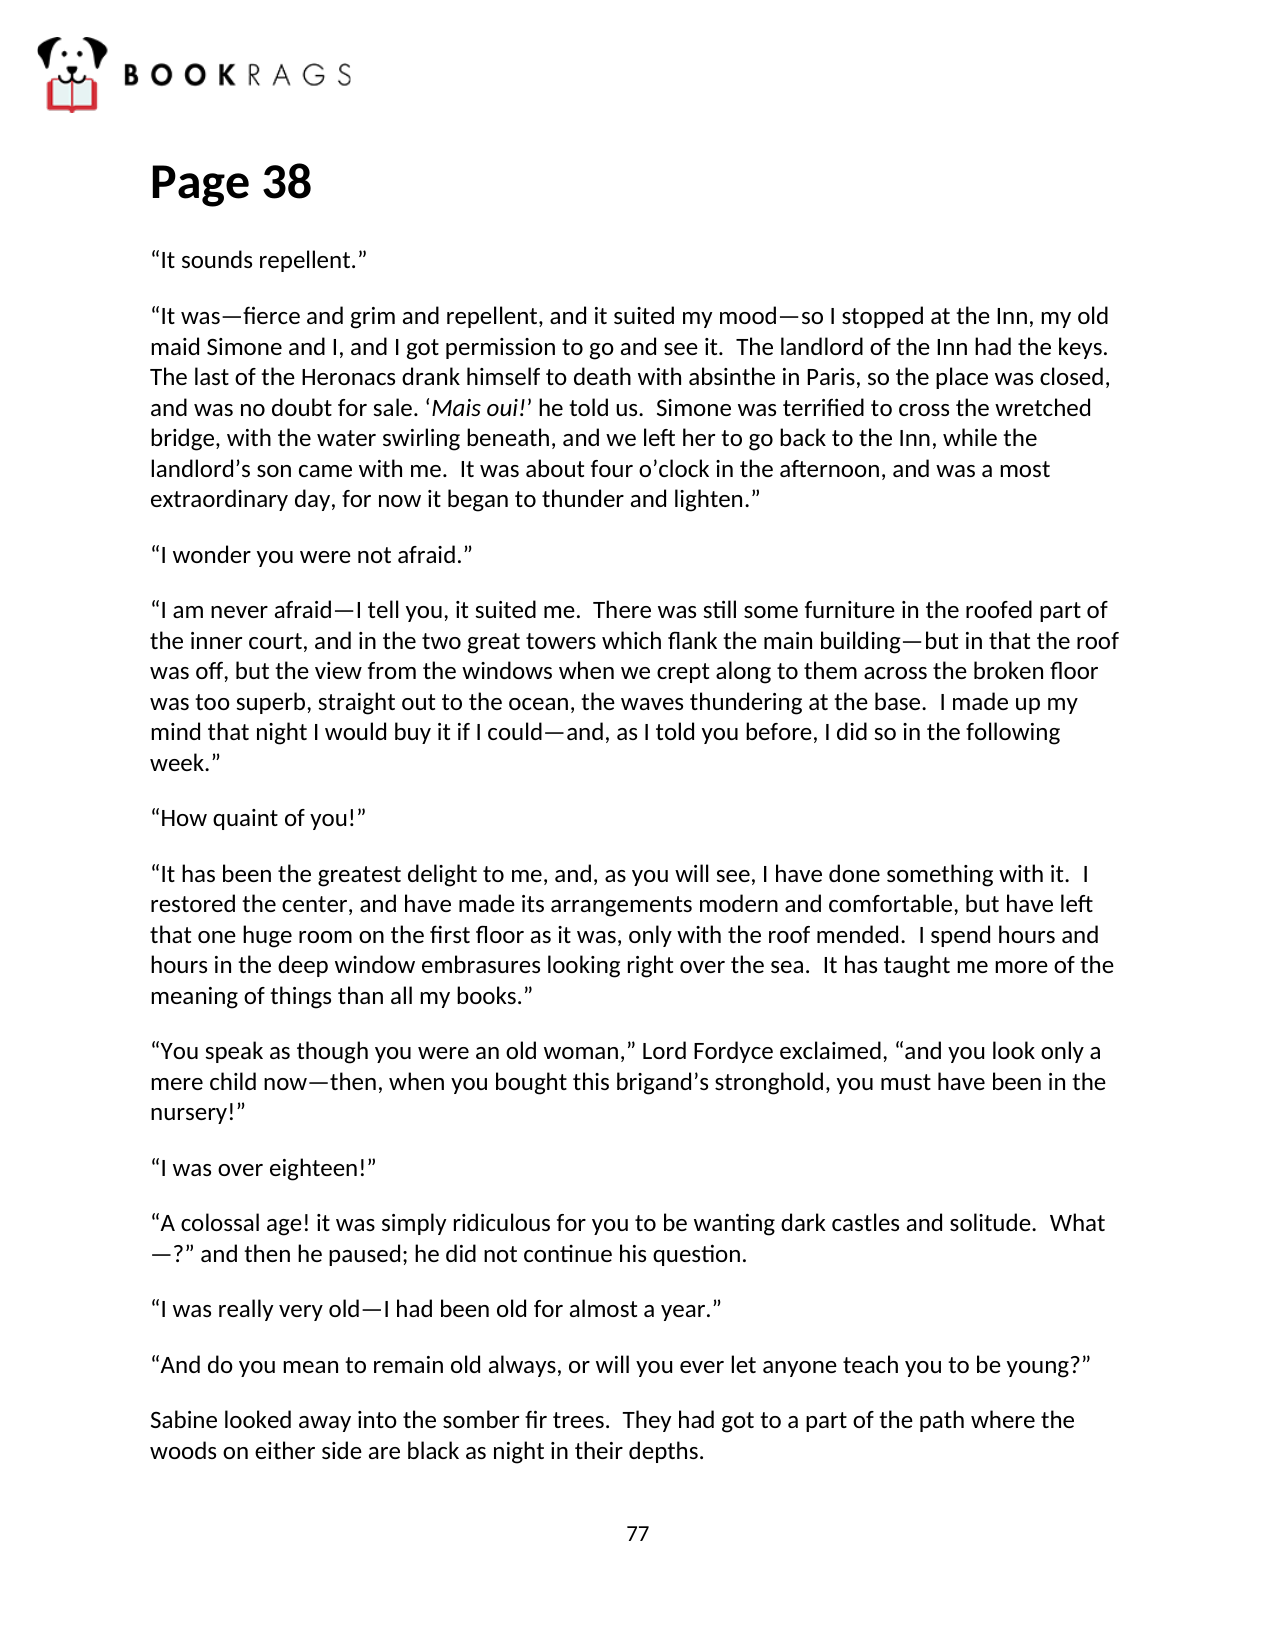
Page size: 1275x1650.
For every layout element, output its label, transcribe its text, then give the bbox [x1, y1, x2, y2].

text “And do you mean to remain old always, or will you ever let anyone teach you to be young?” [150, 1349, 1125, 1380]
text “It has been the greatest delight to me, and, as you will see, I have done something with it. I restored the center, and have made its arrangements modern and comfortable, but have left that one huge room on the first floor as it was, only with the roof mended. I spend hours and hours in the deep window embrasures looking right over the sea. It has taught me more of the meaning of things than all my books.” [150, 858, 1125, 1011]
text “I was over eighteen!” [150, 1152, 1125, 1183]
text “How quaint of you!” [150, 802, 1125, 833]
text “I am never afraid—­I tell you, it suited me. There was still some furniture in the roofed part of the inner court, and in the two great towers which flank the main building—­but in that the roof was off, but the view from the windows when we crept along to them across the broken floor was too superb, straight out to the ocean, the waves thundering at the base. I made up my mind that night I would buy it if I could—­and, as I told you before, I did so in the following week.” [150, 594, 1125, 777]
text Page 38 [150, 150, 1125, 211]
text “It sounds repellent.” [150, 244, 1125, 275]
text Sabine looked away into the somber fir trees. They had got to a part of the path where the woods on either side are black as night in their depths. [150, 1405, 1125, 1466]
text “I wonder you were not afraid.” [150, 539, 1125, 569]
text “A colossal age! it was simply ridiculous for you to be wanting dark castles and solitude. What—?” and then he paused; he did not continue his question. [150, 1208, 1125, 1269]
text “I was really very old—­I had been old for almost a year.” [150, 1294, 1125, 1324]
picture [37, 37, 351, 113]
text “You speak as though you were an old woman,” Lord Fordyce exclaimed, “and you look only a mere child now—­then, when you bought this brigand’s stronghold, you must have been in the nursery!” [150, 1036, 1125, 1127]
text “It was—­fierce and grim and repellent, and it suited my mood—­so I stopped at the Inn, my old maid Simone and I, and I got permission to go and see it. The landlord of the Inn had the keys. The last of the Heronacs drank himself to death with absinthe in Paris, so the place was closed, and was no doubt for sale. ‘Mais oui!’ he told us. Simone was terrified to cross the wretched bridge, with the water swirling beneath, and we left her to go back to the Inn, while the landlord’s son came with me. It was about four o’clock in the afternoon, and was a most extraordinary day, for now it began to thunder and lighten.” [150, 300, 1125, 514]
